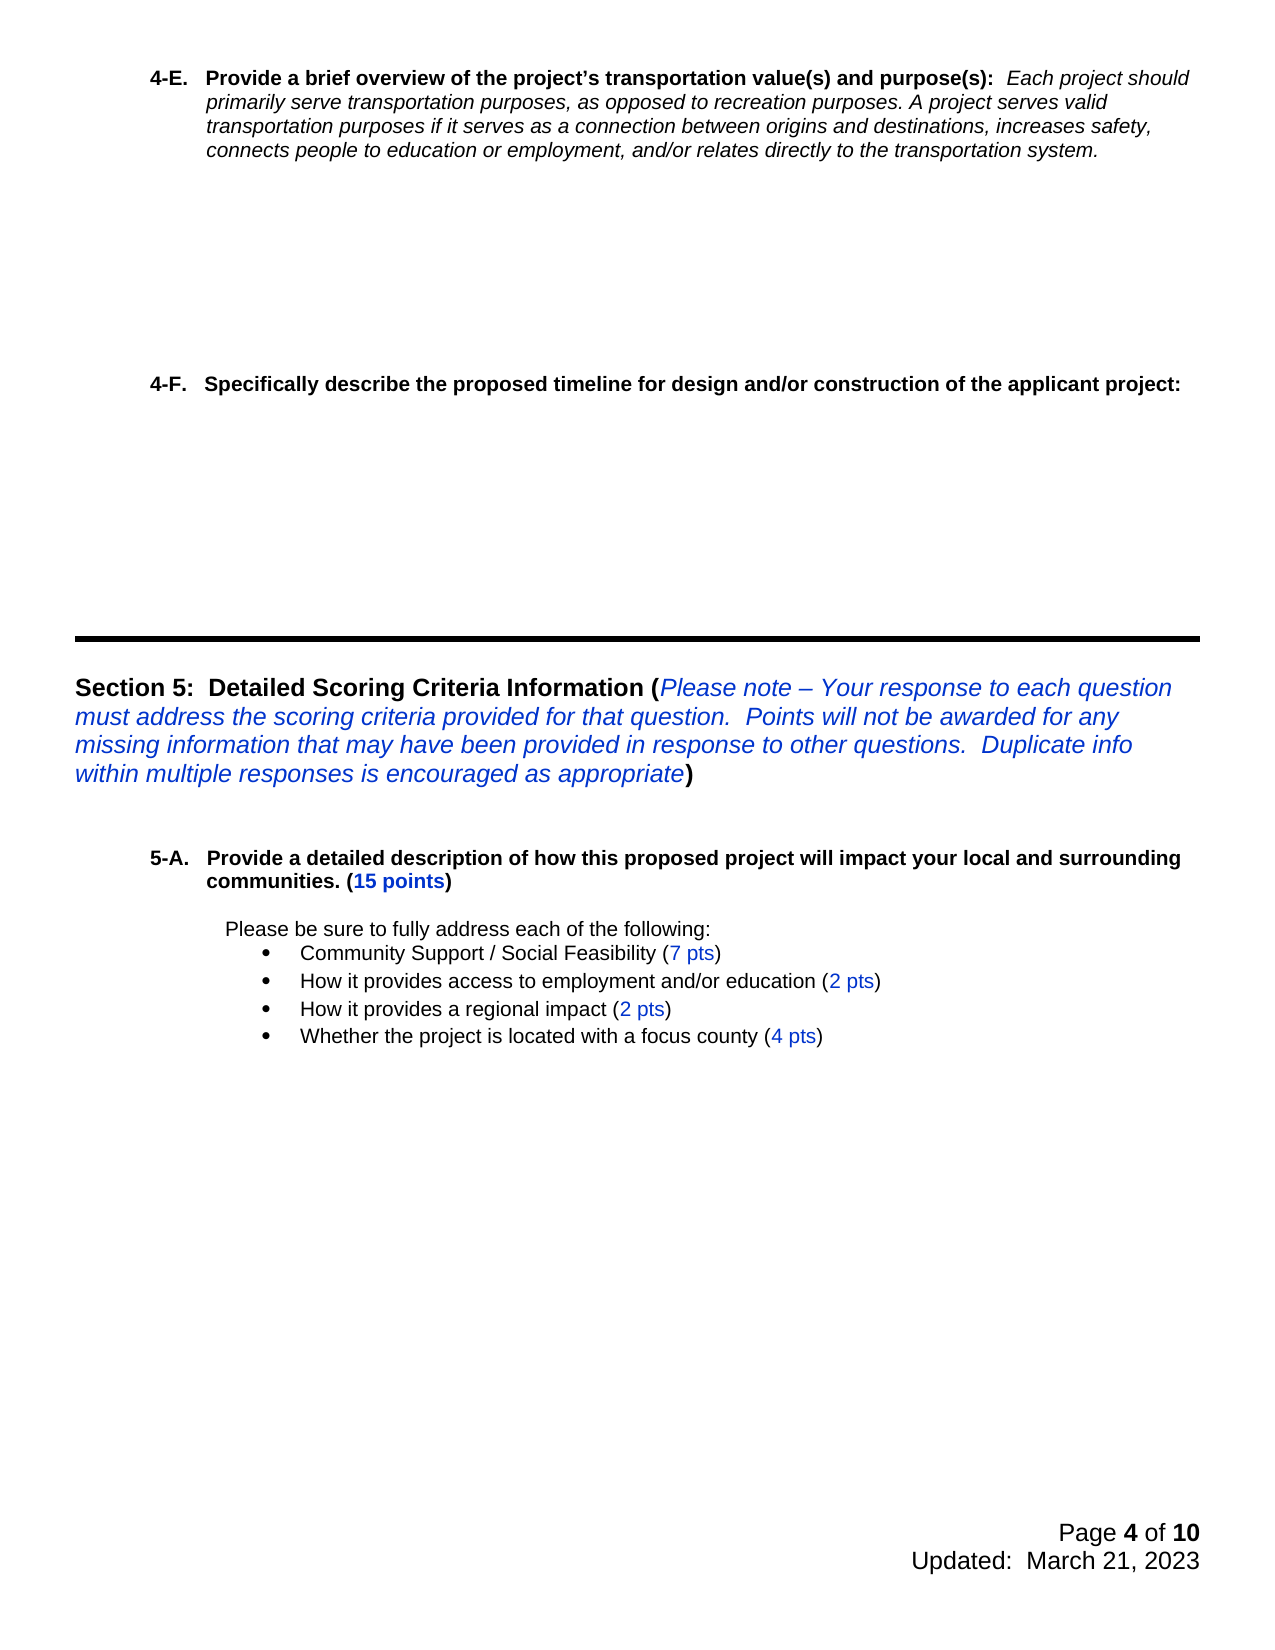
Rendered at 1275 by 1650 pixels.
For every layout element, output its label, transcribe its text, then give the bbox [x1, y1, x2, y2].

text Section 5: Detailed Scoring Criteria Information (Please note – Your response to each question must address the scoring criteria provided for that question. Points will not be awarded for any missing information that may have been provided in response to other questions. Duplicate info within multiple responses is encouraged as appropriate) [75, 673, 1200, 788]
text 4-F. Specifically describe the proposed timeline for design and/or construction of the applicant project: [150, 372, 1200, 396]
text 5-A. Provide a detailed description of how this proposed project will impact your local and surrounding communities. (15 points) [150, 845, 1200, 893]
list How it provides access to employment and/or education (2 pts) [262, 969, 1200, 993]
list Community Support / Social Feasibility (7 pts) [262, 941, 1200, 965]
list Whether the project is located with a focus county (4 pts) [262, 1024, 1200, 1048]
text 4-E. Provide a brief overview of the project’s transportation value(s) and purpose(s): Each project should primarily serve transportation purposes, as opposed to recreation purposes. A project serves valid transportation purposes if it serves as a connection between origins and destinations, increases safety, connects people to education or employment, and/or relates directly to the transportation system. [150, 66, 1200, 161]
text Please be sure to fully address each of the following: [225, 917, 1200, 941]
list How it provides a regional impact (2 pts) [262, 996, 1200, 1021]
